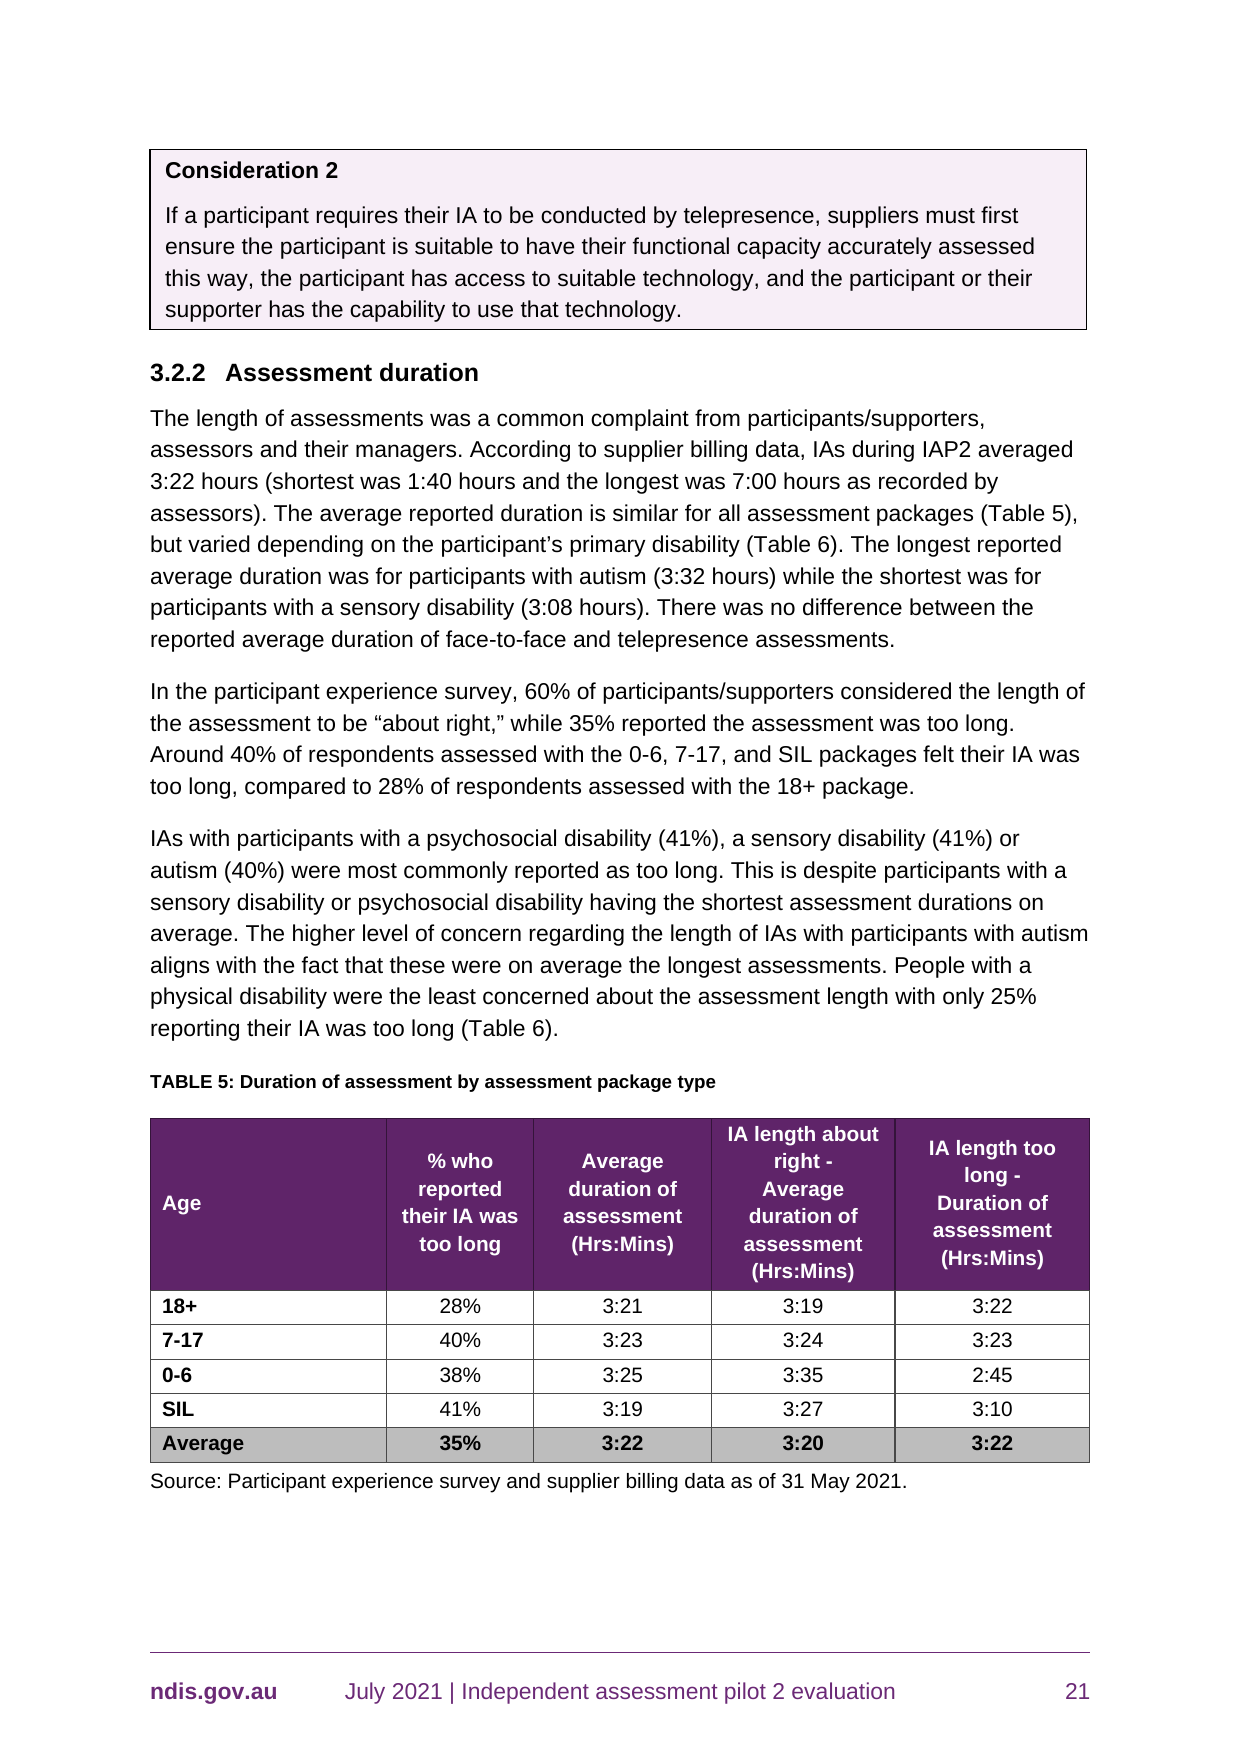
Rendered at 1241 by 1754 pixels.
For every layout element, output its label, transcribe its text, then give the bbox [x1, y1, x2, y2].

table_cell 3:23 [534, 1325, 711, 1358]
table_header IA length about right - Average duration of assessment (Hrs:Mins) [712, 1119, 894, 1290]
table_cell 3:10 [896, 1394, 1089, 1427]
table_cell 3:22 [896, 1428, 1089, 1462]
table_header Average duration of assessment (Hrs:Mins) [534, 1119, 711, 1290]
table_cell 3:24 [712, 1325, 894, 1358]
table_cell 3:19 [712, 1291, 894, 1324]
text In the participant experience survey, 60% of participants/supporters considered the length of the assessment to be “about right,” while 35% reported the assessment was too long. Around 40% of respondents assessed with the 0-6, 7-17, and SIL packages felt their IA was too long, compared to 28% of respondents assessed with the 18+ package. [150, 678, 1090, 799]
table_cell 3:22 [896, 1291, 1089, 1324]
subtitle Assessment duration [150, 358, 1090, 387]
table_cell SIL [151, 1394, 386, 1427]
table_cell 0-6 [151, 1360, 386, 1393]
table_cell 3:19 [534, 1394, 711, 1427]
table_cell 18+ [151, 1291, 386, 1324]
table_cell 3:25 [534, 1360, 711, 1393]
table_cell 40% [387, 1325, 533, 1358]
table_cell 7-17 [151, 1325, 386, 1358]
table_cell 3:27 [712, 1394, 894, 1427]
table_cell 3:21 [534, 1291, 711, 1324]
table_cell 3:20 [712, 1428, 894, 1462]
text The length of assessments was a common complaint from participants/supporters, assessors and their managers. According to supplier billing data, IAs during IAP2 averaged 3:22 hours (shortest was 1:40 hours and the longest was 7:00 hours as recorded by assessors). The average reported duration is similar for all assessment packages (Table 5), but varied depending on the participant’s primary disability (Table 6). The longest reported average duration was for participants with autism (3:32 hours) while the shortest was for participants with a sensory disability (3:08 hours). There was no difference between the reported average duration of face-to-face and telepresence assessments. [150, 405, 1090, 652]
text IAs with participants with a psychosocial disability (41%), a sensory disability (41%) or autism (40%) were most commonly reported as too long. This is despite participants with a sensory disability or psychosocial disability having the shortest assessment durations on average. The higher level of concern regarding the length of IAs with participants with autism aligns with the fact that these were on average the longest assessments. People with a physical disability were the least concerned about the assessment length with only 25% reporting their IA was too long (Table 6). [150, 825, 1090, 1041]
table_cell 3:22 [534, 1428, 711, 1462]
table_cell 35% [387, 1428, 533, 1462]
table_cell 28% [387, 1291, 533, 1324]
table_header IA length too long - Duration of assessment (Hrs:Mins) [896, 1119, 1089, 1290]
table_cell 41% [387, 1394, 533, 1427]
table_header % who reported their IA was too long [387, 1119, 533, 1290]
table_cell Average [151, 1428, 386, 1462]
table_cell 3:23 [896, 1325, 1089, 1358]
table_header Age [151, 1119, 386, 1290]
table_cell 3:35 [712, 1360, 894, 1393]
table_cell 38% [387, 1360, 533, 1393]
text Source: Participant experience survey and supplier billing data as of 31 May 2021. [150, 1469, 1090, 1493]
table_cell 2:45 [896, 1360, 1089, 1393]
text Table 5: Duration of assessment by assessment package type [150, 1071, 1090, 1093]
